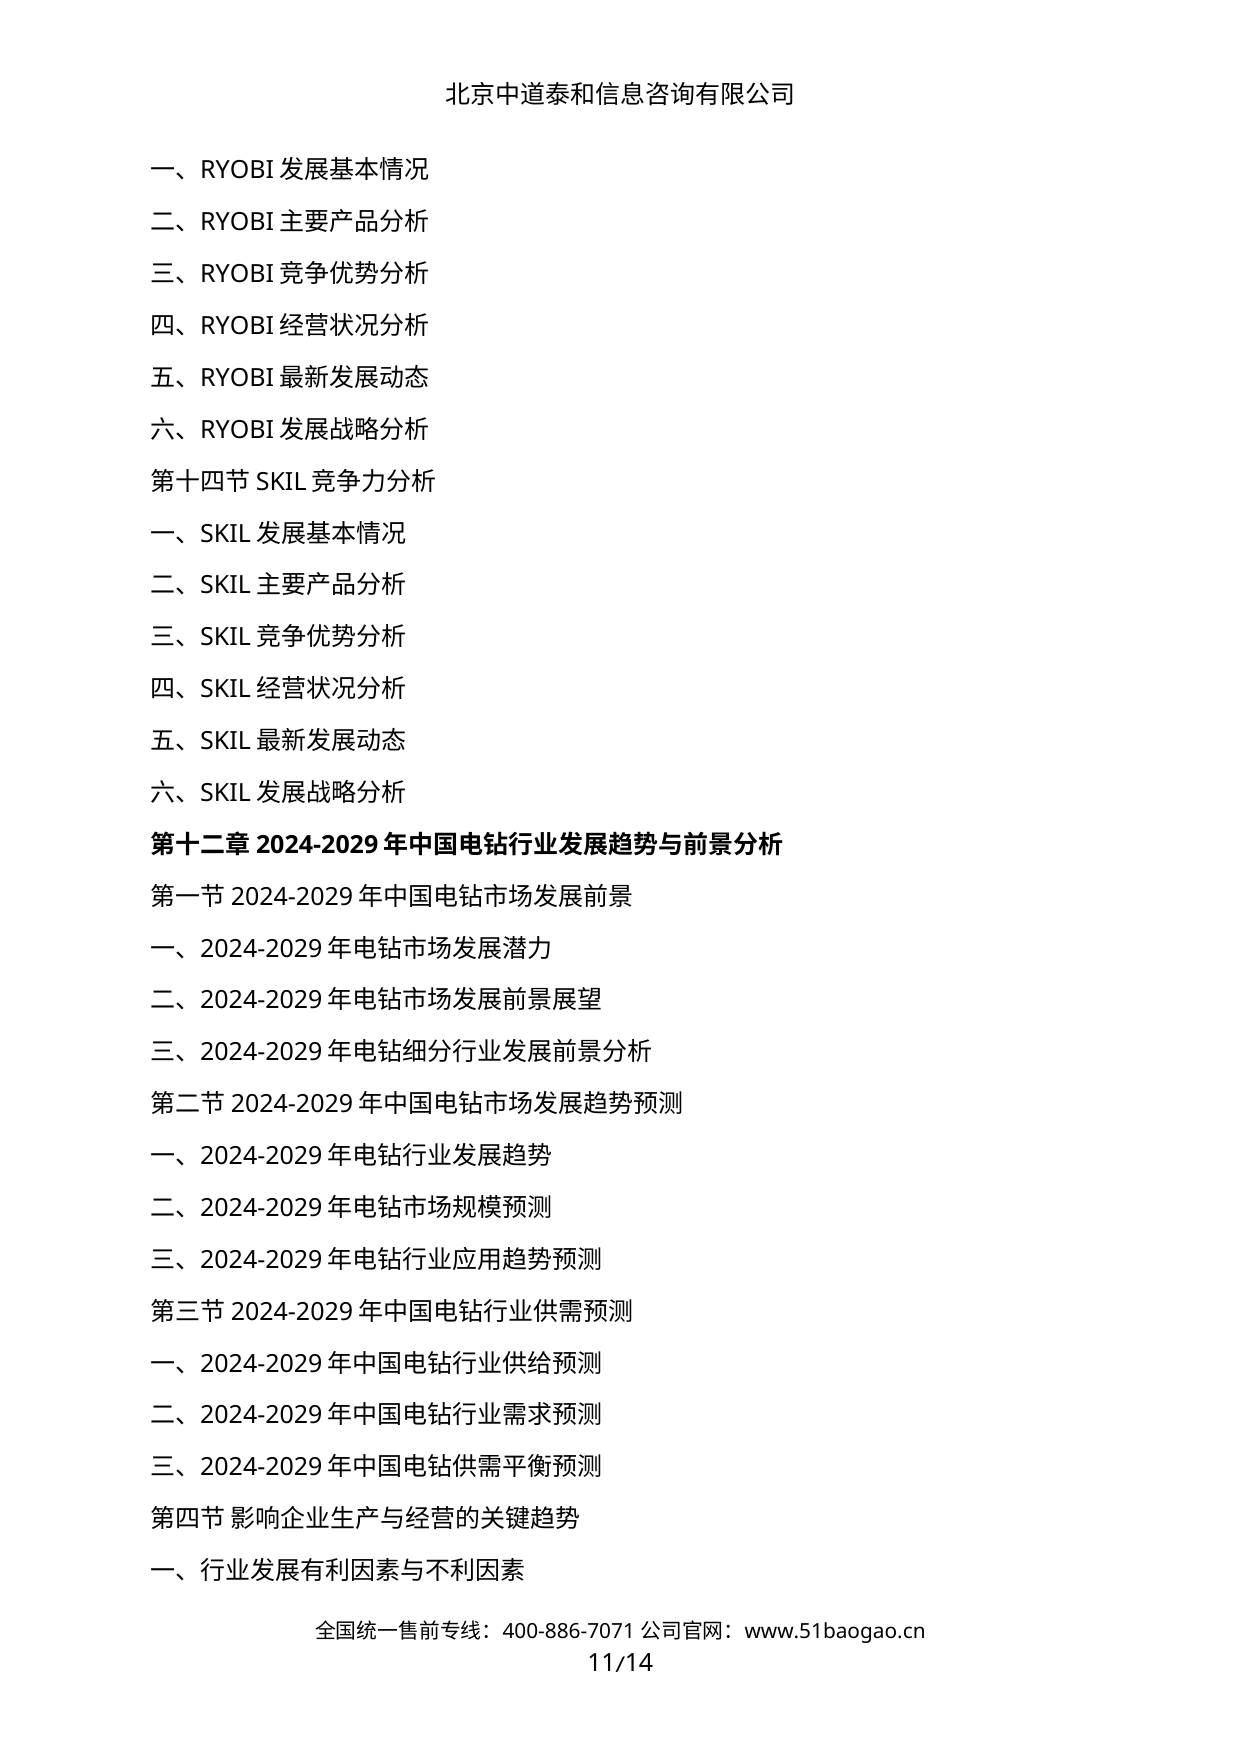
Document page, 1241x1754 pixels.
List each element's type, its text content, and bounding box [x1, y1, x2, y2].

text 一、2024-2029年电钻行业发展趋势 [150, 1136, 1090, 1172]
text 二、SKIL主要产品分析 [150, 565, 1090, 601]
text 六、RYOBI发展战略分析 [150, 409, 1090, 446]
text 二、2024-2029年电钻市场规模预测 [150, 1187, 1090, 1224]
text 第十四节 SKIL竞争力分析 [150, 461, 1090, 497]
text 第十二章 2024-2029年中国电钻行业发展趋势与前景分析 [150, 824, 1090, 861]
text 三、2024-2029年电钻细分行业发展前景分析 [150, 1032, 1090, 1068]
text 三、2024-2029年电钻行业应用趋势预测 [150, 1239, 1090, 1276]
text 二、RYOBI主要产品分析 [150, 202, 1090, 238]
text 三、SKIL竞争优势分析 [150, 617, 1090, 653]
text 一、2024-2029年电钻市场发展潜力 [150, 928, 1090, 964]
text 四、RYOBI经营状况分析 [150, 306, 1090, 342]
text 五、RYOBI最新发展动态 [150, 357, 1090, 394]
text 一、2024-2029年中国电钻行业供给预测 [150, 1343, 1090, 1379]
text 第二节 2024-2029年中国电钻市场发展趋势预测 [150, 1084, 1090, 1120]
text 二、2024-2029年电钻市场发展前景展望 [150, 980, 1090, 1016]
text 一、SKIL发展基本情况 [150, 513, 1090, 549]
text 第三节 2024-2029年中国电钻行业供需预测 [150, 1291, 1090, 1327]
text 四、SKIL经营状况分析 [150, 669, 1090, 705]
text 二、2024-2029年中国电钻行业需求预测 [150, 1395, 1090, 1431]
text 第一节 2024-2029年中国电钻市场发展前景 [150, 876, 1090, 912]
text 三、2024-2029年中国电钻供需平衡预测 [150, 1447, 1090, 1483]
text 一、行业发展有利因素与不利因素 [150, 1551, 1090, 1587]
text 三、RYOBI竞争优势分析 [150, 254, 1090, 290]
text 一、RYOBI发展基本情况 [150, 150, 1090, 186]
text 五、SKIL最新发展动态 [150, 721, 1090, 757]
text 第四节 影响企业生产与经营的关键趋势 [150, 1499, 1090, 1535]
text 六、SKIL发展战略分析 [150, 772, 1090, 809]
